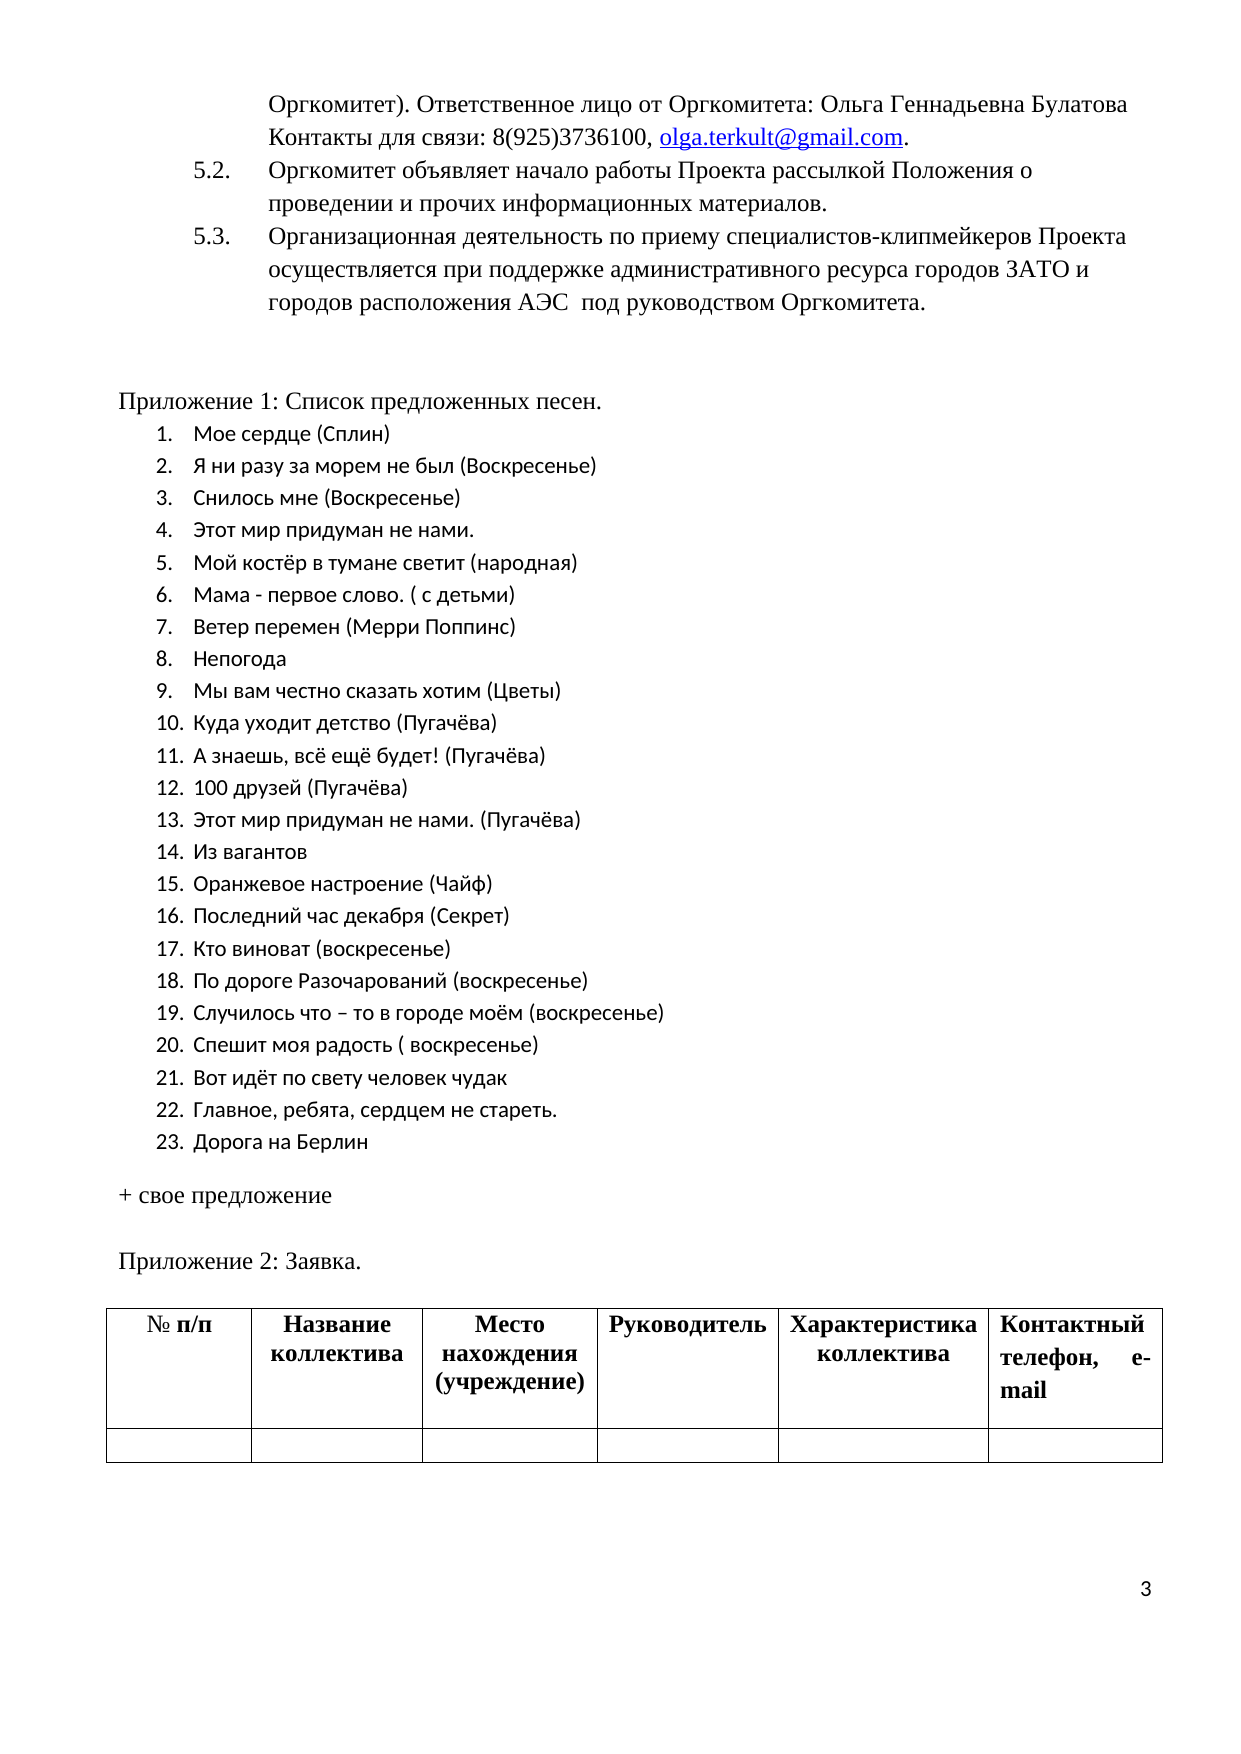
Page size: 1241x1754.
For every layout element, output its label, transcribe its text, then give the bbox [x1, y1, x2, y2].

list Случилось что – то в городе моём (воскресенье) [156, 998, 1152, 1026]
list Оранжевое настроение (Чайф) [156, 869, 1152, 897]
list Снилось мне (Воскресенье) [156, 483, 1152, 511]
list Из вагантов [156, 837, 1152, 865]
table_cell [423, 1429, 597, 1462]
list Спешит моя радость ( воскресенье) [156, 1030, 1152, 1058]
table_header № п/п [107, 1309, 251, 1428]
table_cell [598, 1429, 778, 1462]
list Оргкомитет объявляет начало работы Проекта рассылкой Положения о проведении и прочих информационных материалов. [193, 155, 1152, 216]
table_header Название коллектива [252, 1309, 422, 1428]
list Мое сердце (Сплин) [156, 419, 1152, 447]
text Приложение 1: Список предложенных песен. [118, 386, 1152, 414]
list Дорога на Берлин [156, 1127, 1152, 1155]
list Организационная деятельность по приему специалистов-клипмейкеров Проекта осуществляется при поддержке административного ресурса городов ЗАТО и городов расположения АЭС под руководством Оргкомитета. [193, 221, 1152, 316]
table_cell [779, 1429, 988, 1462]
table_header Место нахождения (учреждение) [423, 1309, 597, 1428]
list Мама - первое слово. ( с детьми) [156, 580, 1152, 608]
list Мы вам честно сказать хотим (Цветы) [156, 676, 1152, 704]
table_cell [107, 1429, 251, 1462]
table_header Контактный телефон, e-mail [989, 1309, 1162, 1428]
table_header Руководитель [598, 1309, 778, 1428]
table_cell [252, 1429, 422, 1462]
list Вот идёт по свету человек чудак [156, 1063, 1152, 1091]
list Этот мир придуман не нами. [156, 515, 1152, 543]
list Непогода [156, 644, 1152, 672]
list Мой костёр в тумане светит (народная) [156, 548, 1152, 576]
text Приложение 2: Заявка. [118, 1246, 1152, 1275]
list Этот мир придуман не нами. (Пугачёва) [156, 805, 1152, 833]
table_cell [989, 1429, 1162, 1462]
list Кто виноват (воскресенье) [156, 934, 1152, 962]
list Куда уходит детство (Пугачёва) [156, 708, 1152, 737]
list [193, 89, 1152, 150]
list Я ни разу за морем не был (Воскресенье) [156, 451, 1152, 479]
list Последний час декабря (Секрет) [156, 902, 1152, 930]
list По дороге Разочарований (воскресенье) [156, 966, 1152, 994]
list А знаешь, всё ещё будет! (Пугачёва) [156, 741, 1152, 769]
list Ветер перемен (Мерри Поппинс) [156, 612, 1152, 640]
list 100 друзей (Пугачёва) [156, 773, 1152, 801]
list Главное, ребята, сердцем не стареть. [156, 1095, 1152, 1123]
text + свое предложение [118, 1180, 1152, 1209]
table_header Характеристика коллектива [779, 1309, 988, 1428]
